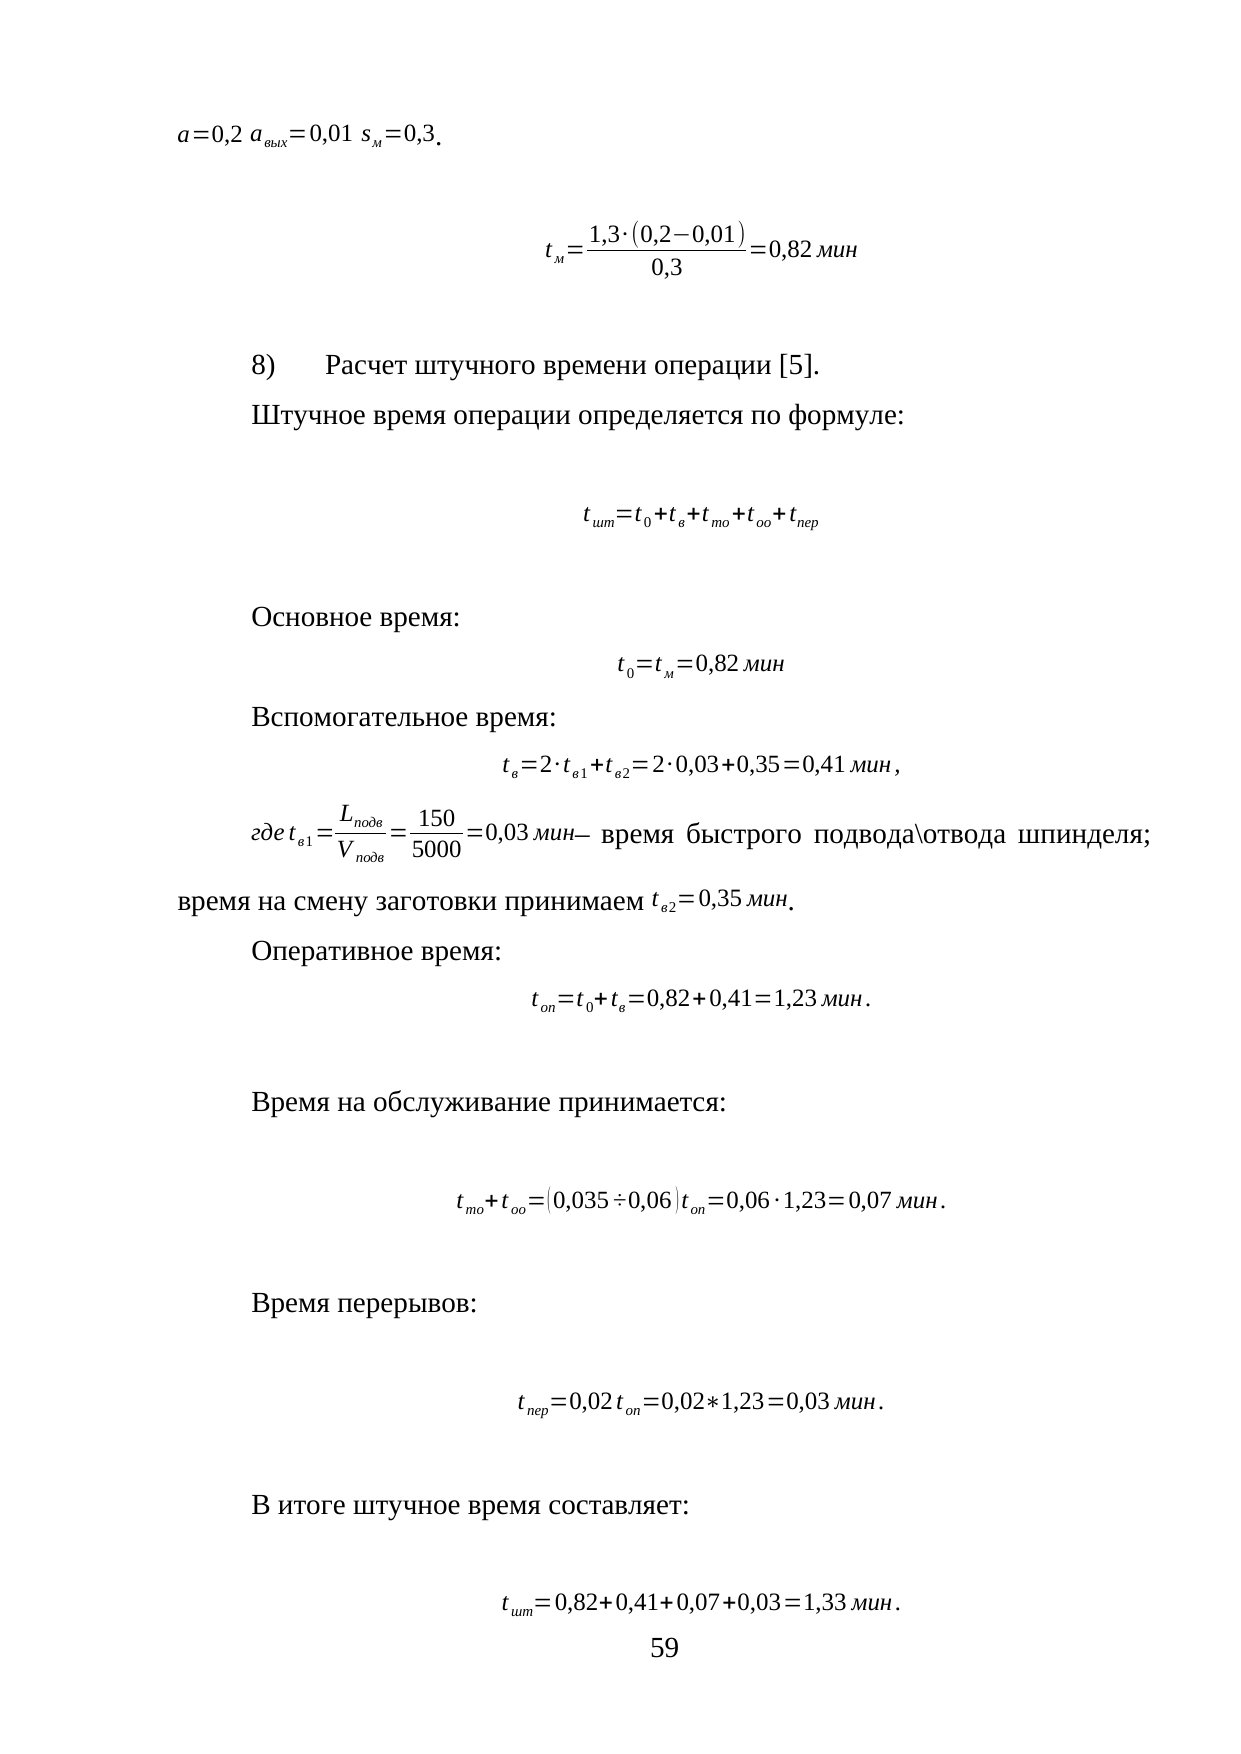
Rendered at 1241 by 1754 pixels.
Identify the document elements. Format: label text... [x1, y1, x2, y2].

text В итоге штучное время составляет: [177, 1487, 1152, 1520]
text Время на обслуживание принимается: [177, 1084, 1152, 1118]
text Основное время: [177, 599, 1152, 632]
list . [177, 118, 1152, 152]
list Расчет штучного времени операции [5]. [177, 347, 1152, 381]
text Вспомогательное время: [177, 699, 1152, 733]
text – время быстрого подвода\отвода шпинделя; время на смену заготовки принимаем . [177, 800, 1152, 917]
text Штучное время операции определяется по формуле: [177, 397, 1152, 431]
text Время перерывов: [177, 1286, 1152, 1319]
text Оперативное время: [177, 933, 1152, 967]
